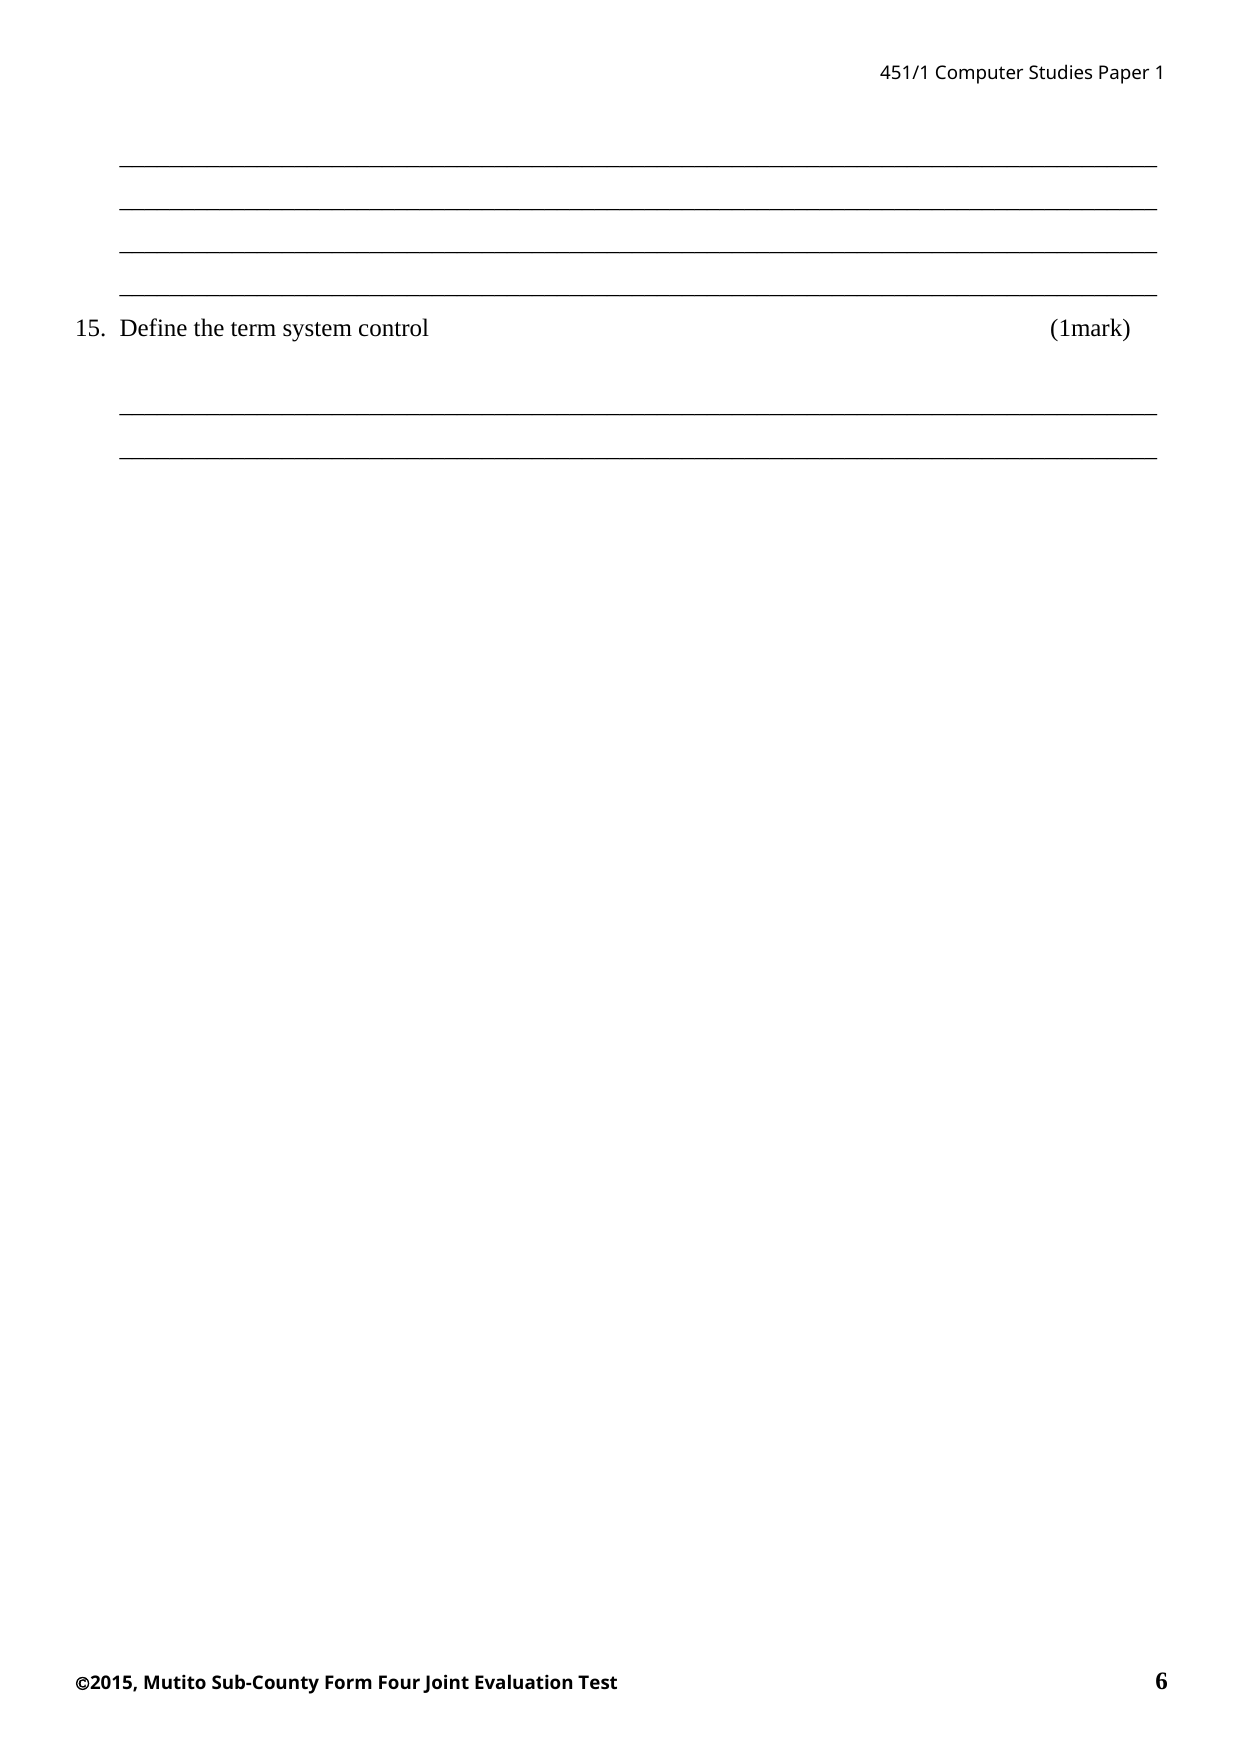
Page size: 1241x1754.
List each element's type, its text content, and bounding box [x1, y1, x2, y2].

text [75, 98, 1165, 299]
text ______________________________________________________________________________________________________________________________________________________________________ [75, 346, 1165, 461]
list Define the term system control (1mark) [75, 313, 1165, 342]
